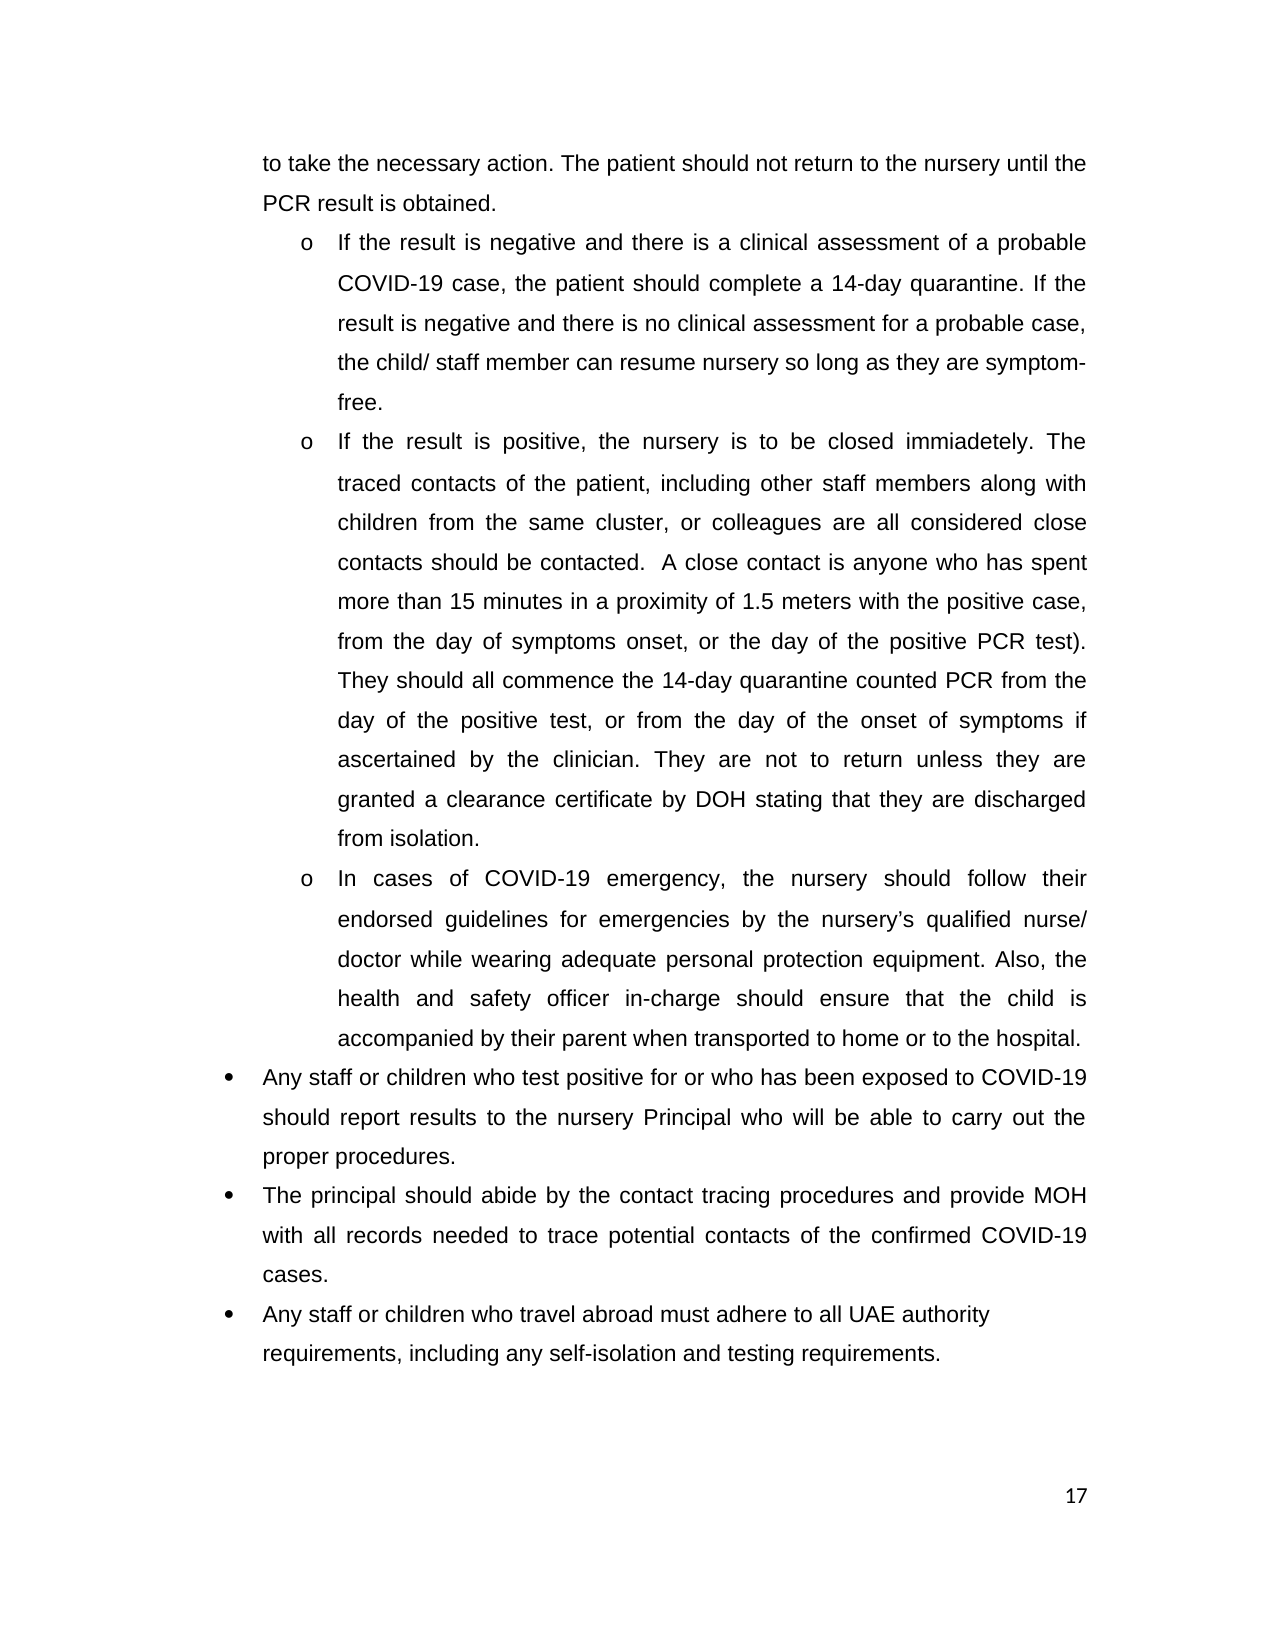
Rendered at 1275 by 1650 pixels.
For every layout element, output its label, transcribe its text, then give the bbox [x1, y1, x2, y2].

list In cases of COVID-19 emergency, the nursery should follow their endorsed guidelines for emergencies by the nursery’s qualified nurse/ doctor while wearing adequate personal protection equipment. Also, the health and safety officer in-charge should ensure that the child is accompanied by their parent when transported to home or to the hospital. [300, 864, 1087, 1051]
list If the result is positive, the nursery is to be closed immiadetely. The traced contacts of the patient, including other staff members along with children from the same cluster, or colleagues are all considered close contacts should be contacted. A close contact is anyone who has spent more than 15 minutes in a proximity of 1.5 meters with the positive case, from the day of symptoms onset, or the day of the positive PCR test). They should all commence the 14-day quarantine counted PCR from the day of the positive test, or from the day of the onset of symptoms if ascertained by the clinician. They are not to return unless they are granted a clearance certificate by DOH stating that they are discharged from isolation. [300, 428, 1087, 851]
list The principal should abide by the contact tracing procedures and provide MOH with all records needed to trace potential contacts of the confirmed COVID-19 cases. [225, 1182, 1087, 1288]
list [225, 150, 1087, 216]
list Any staff or children who travel abroad must adhere to all UAE authority requirements, including any self-isolation and testing requirements. [225, 1301, 1087, 1367]
list Any staff or children who test positive for or who has been exposed to COVID-19 should report results to the nursery Principal who will be able to carry out the proper procedures. [225, 1064, 1087, 1169]
list If the result is negative and there is a clinical assessment of a probable COVID-19 case, the patient should complete a 14-day quarantine. If the result is negative and there is no clinical assessment for a probable case, the child/ staff member can resume nursery so long as they are symptom-free. [300, 229, 1087, 415]
